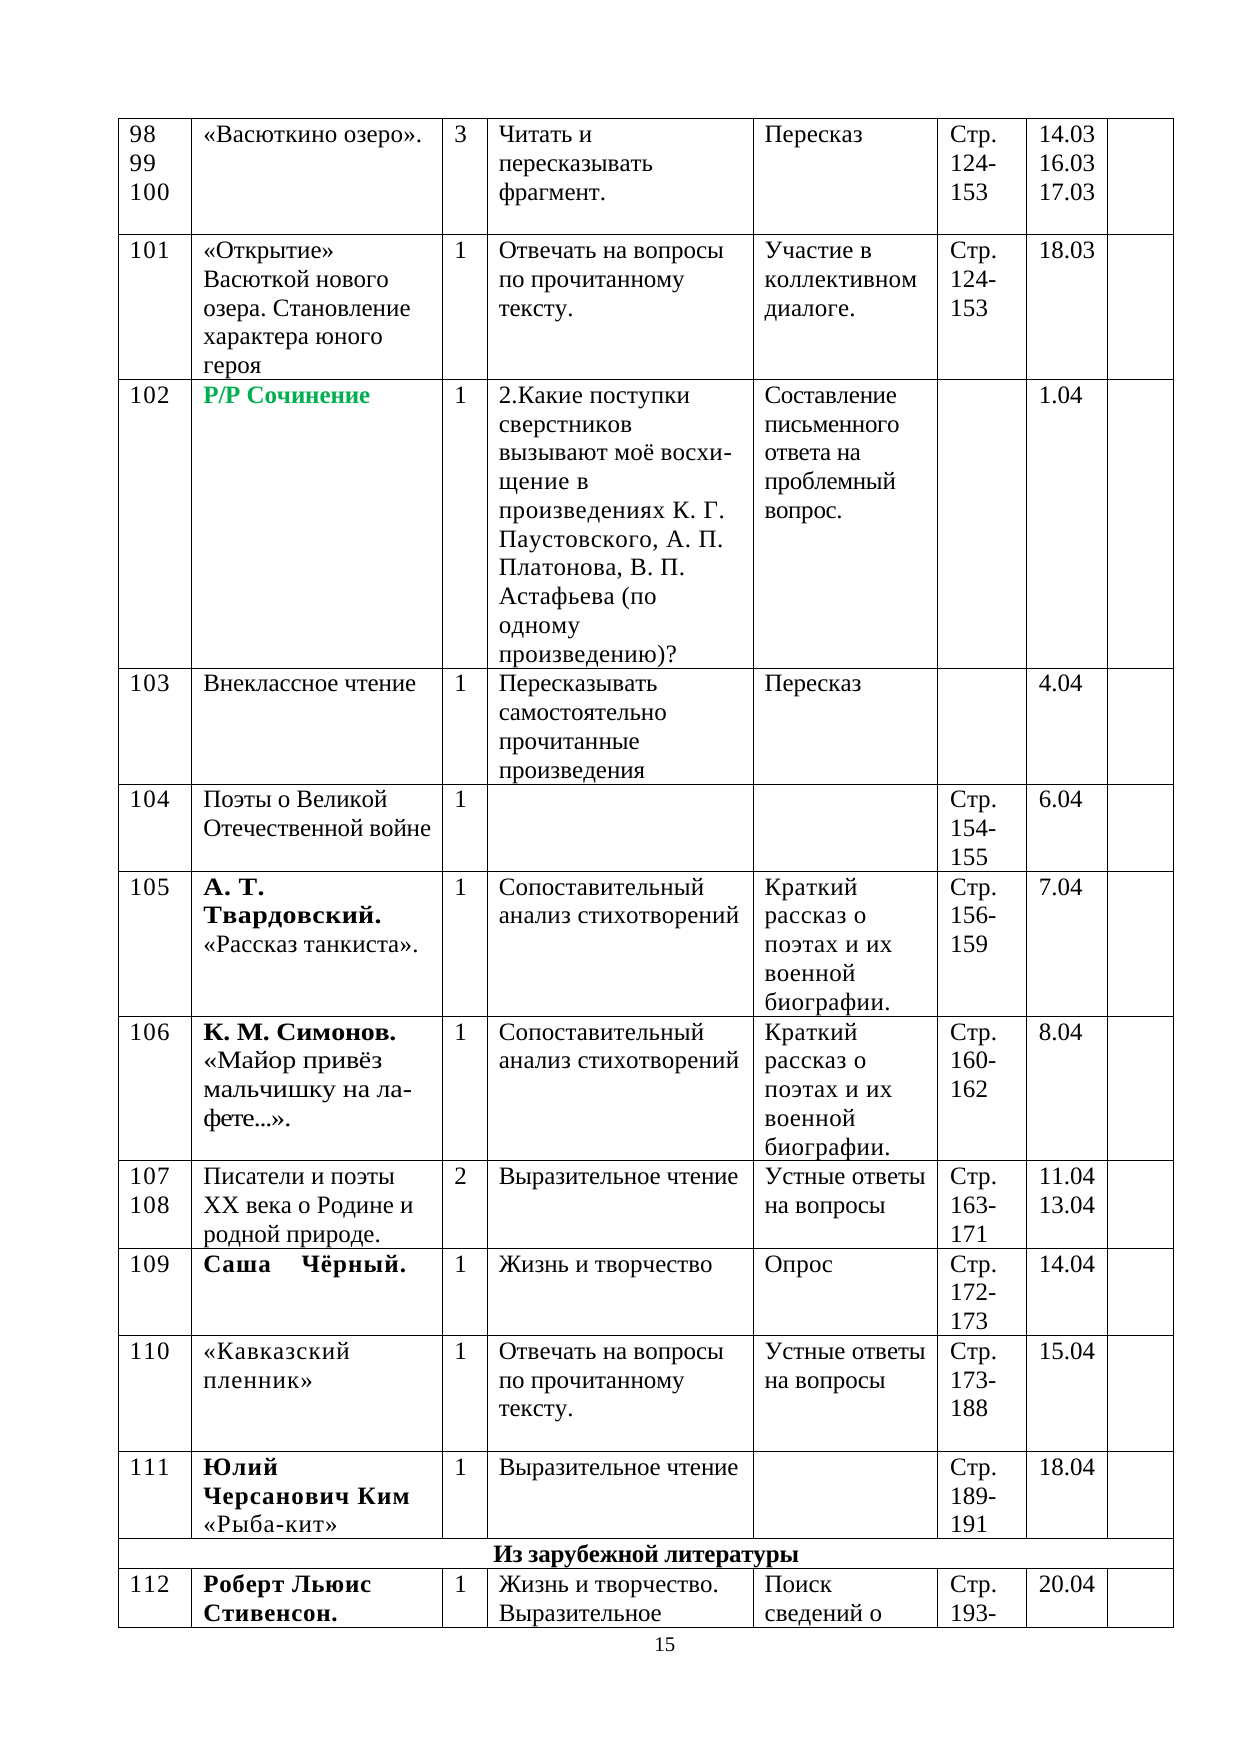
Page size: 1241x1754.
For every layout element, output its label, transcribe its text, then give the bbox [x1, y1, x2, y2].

table_cell Устные ответы на вопросы [754, 1161, 937, 1248]
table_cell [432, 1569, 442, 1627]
table_cell 103 [119, 669, 191, 783]
table_cell 7.04 [1027, 872, 1107, 1016]
table_cell 107 108 [119, 1161, 191, 1248]
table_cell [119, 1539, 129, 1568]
table_cell Стр. 124-153 [938, 119, 1026, 234]
table_cell 15.04 [1027, 1336, 1107, 1451]
table_cell Читать и пересказывать фрагмент. [488, 119, 753, 234]
table_cell Поэты о Великой Отечественной войне [192, 785, 442, 871]
table_cell 1 [443, 235, 487, 379]
table_cell 1 [443, 1249, 487, 1335]
table_cell Пересказ [754, 669, 937, 783]
table_cell [1108, 669, 1173, 783]
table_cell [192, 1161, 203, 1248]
table_cell Отвечать на вопросы по прочитанному тексту. [488, 1336, 753, 1451]
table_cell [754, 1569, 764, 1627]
table_cell Стр. 173-188 [938, 1336, 1026, 1451]
table_cell 112 [119, 1569, 191, 1627]
table_cell [754, 1452, 937, 1538]
table_cell Стр. 160-162 [938, 1017, 1026, 1160]
table_cell «Васюткино озеро». [192, 119, 442, 234]
table_cell 1 [443, 1452, 487, 1538]
table_cell 1.04 [1027, 380, 1107, 667]
table_cell Стр. 124-153 [938, 235, 1026, 379]
table_cell 14.04 [1027, 1249, 1107, 1335]
table_cell 98 99 100 [119, 119, 191, 234]
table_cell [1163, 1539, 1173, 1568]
table_cell [1108, 380, 1173, 667]
table_cell 102 [119, 380, 191, 667]
table_cell Опрос [754, 1249, 937, 1335]
table_cell 109 [119, 1249, 191, 1335]
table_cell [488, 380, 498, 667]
table_cell [488, 785, 753, 871]
table_cell [754, 785, 937, 871]
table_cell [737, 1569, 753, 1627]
table_cell 1 [443, 669, 487, 783]
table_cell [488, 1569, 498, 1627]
table_cell 1 [443, 380, 487, 667]
table_cell Жизнь и творчество [488, 1249, 753, 1335]
table_cell Выразительное чтение [488, 1452, 753, 1538]
table_cell Внеклассное чтение [192, 669, 442, 783]
table_cell Отвечать на вопросы по прочитанному тексту. [488, 235, 753, 379]
table_cell 1 [443, 1569, 487, 1627]
table_cell 11.04 13.04 [1027, 1161, 1107, 1248]
table_cell 6.04 [1027, 785, 1107, 871]
table_cell 104 [119, 785, 191, 871]
table_cell К. М. Симонов. «Майор привёз мальчишку на лафете...». [192, 1017, 442, 1160]
table_cell [1108, 785, 1173, 871]
table_cell Сопоставительный анализ стихотворений [488, 872, 753, 1016]
table_cell Пересказ [754, 119, 937, 234]
table_cell 18.04 [1027, 1452, 1107, 1538]
table_cell «Кавказский пленник» [192, 1336, 442, 1451]
table_cell Составление письменного ответа на проблемный вопрос. [754, 380, 937, 667]
table_cell 2 [443, 1161, 487, 1248]
table_cell Выразительное чтение [488, 1161, 753, 1248]
table_cell Стр. 156-159 [938, 872, 1026, 1016]
table_cell [1108, 119, 1173, 234]
table_cell 105 [119, 872, 191, 1016]
table_cell 1 [443, 1336, 487, 1451]
table_cell Участие в коллективном диалоге. [754, 235, 937, 379]
table_cell 106 [119, 1017, 191, 1160]
table_cell [1108, 1452, 1173, 1538]
table_cell [1108, 1249, 1173, 1335]
table_cell Устные ответы на вопросы [754, 1336, 937, 1451]
table_cell 20.04 [1027, 1569, 1107, 1627]
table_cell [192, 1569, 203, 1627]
table_cell 1 [443, 872, 487, 1016]
table_cell 111 [119, 1452, 191, 1538]
table_cell 110 [119, 1336, 191, 1451]
table_cell [1108, 1017, 1173, 1160]
table_cell 1 [443, 1017, 487, 1160]
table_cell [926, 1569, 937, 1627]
table_cell 14.03 16.03 17.03 [1027, 119, 1107, 234]
table_cell [938, 669, 1026, 783]
table_cell 8.04 [1027, 1017, 1107, 1160]
table_cell 3 [443, 119, 487, 234]
table_cell Пересказывать самостоятельно прочитанные произведения [488, 669, 753, 783]
table_cell 18.03 [1027, 235, 1107, 379]
table_cell [1108, 235, 1173, 379]
table_cell 4.04 [1027, 669, 1107, 783]
table_cell Р/Р Сочинение [192, 380, 442, 667]
table_cell [1108, 872, 1173, 1016]
table_cell Сопоставительный анализ стихотворений [488, 1017, 753, 1160]
table_cell [1108, 1336, 1173, 1451]
table_cell [938, 380, 1026, 667]
table_cell [1108, 1569, 1173, 1627]
table_cell 101 [119, 235, 191, 379]
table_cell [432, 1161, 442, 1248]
table_cell [1108, 1161, 1173, 1248]
table_cell А. Т. Твардовский. «Рассказ танкиста». [192, 872, 442, 1016]
table_cell 1 [443, 785, 487, 871]
table_cell Саша Чёрный. [192, 1249, 442, 1335]
